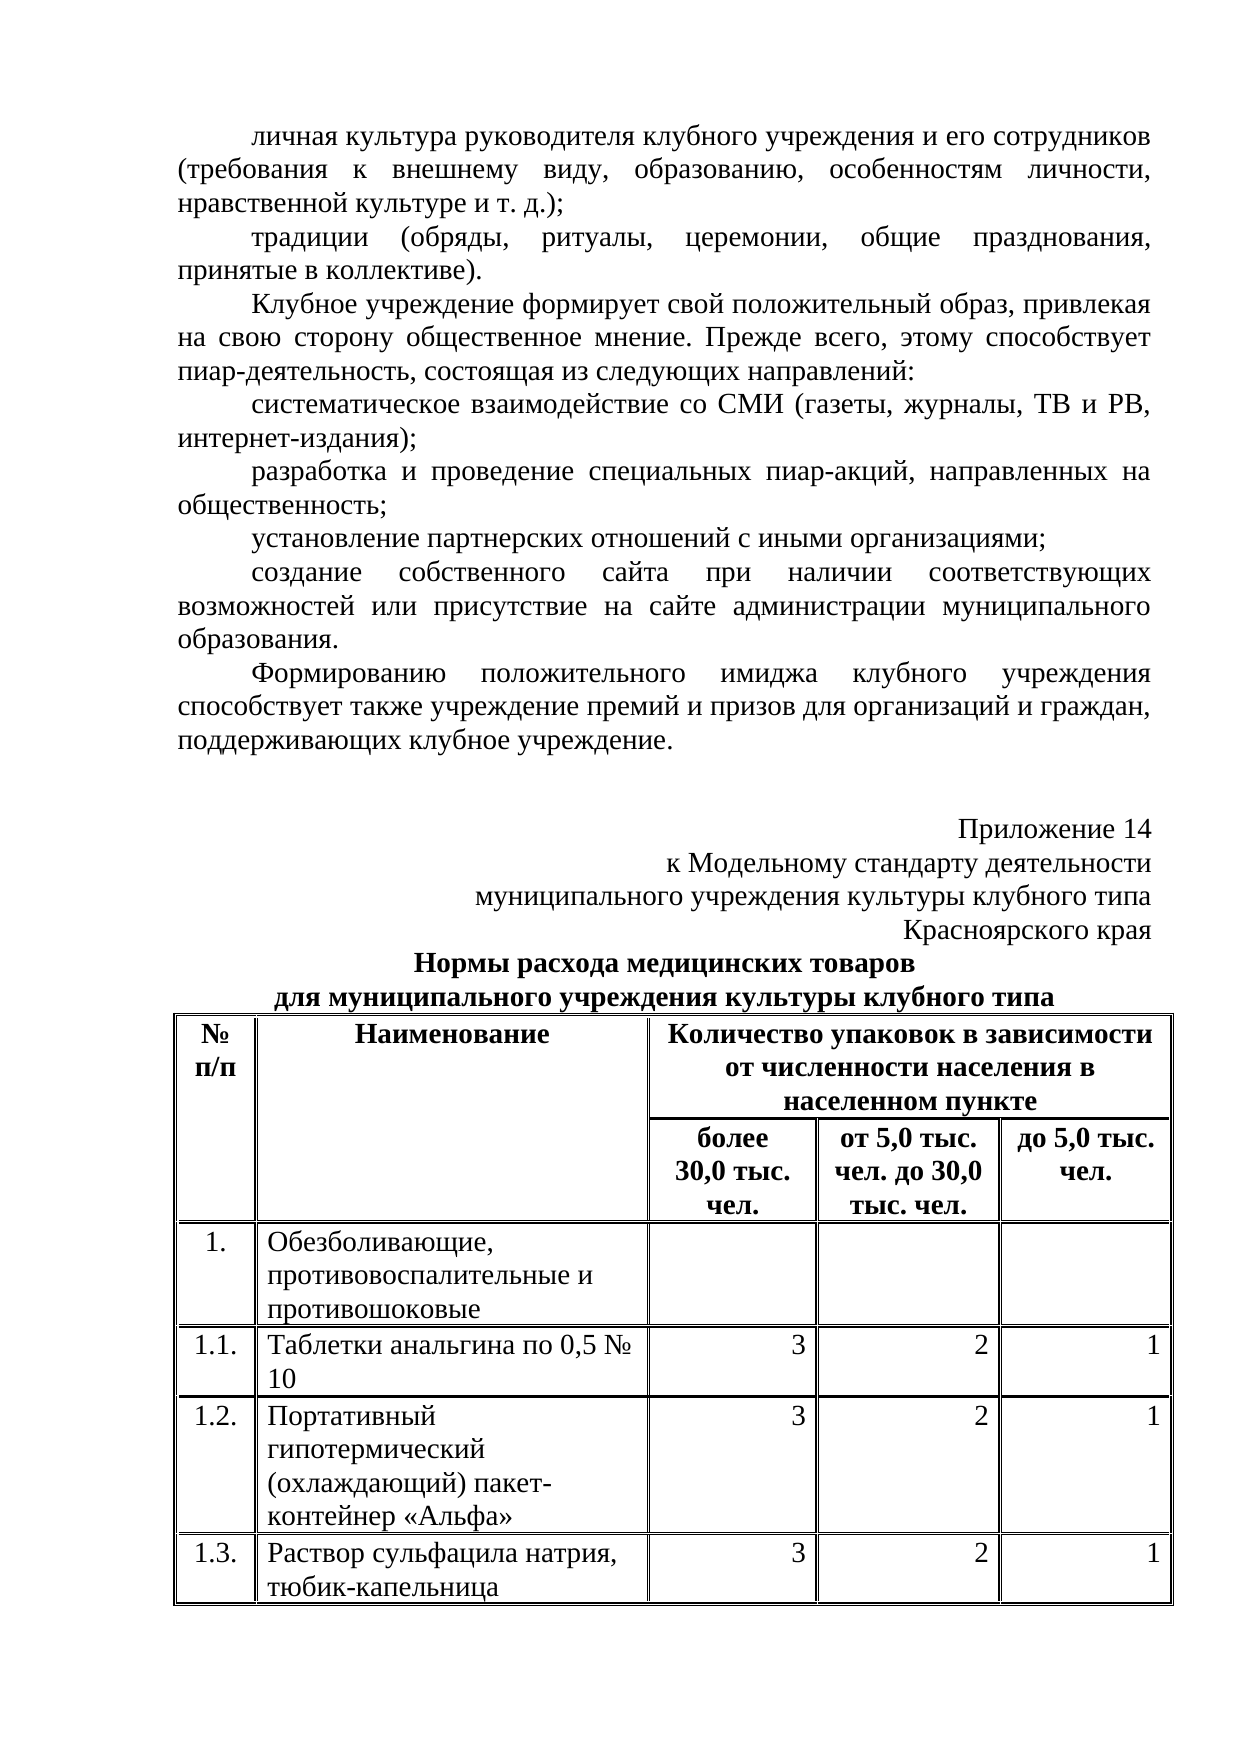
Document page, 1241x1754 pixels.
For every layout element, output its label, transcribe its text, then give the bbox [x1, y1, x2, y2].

text разработка и проведение специальных пиар-акций, направленных на общественность; [177, 453, 1152, 521]
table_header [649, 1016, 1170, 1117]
text Красноярского края [177, 912, 1152, 946]
text традиции (обряды, ритуалы, церемонии, общие празднования, принятые в коллективе). [177, 219, 1152, 286]
text для муниципального учреждения культуры клубного типа [177, 979, 1152, 1013]
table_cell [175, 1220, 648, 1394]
text Нормы расхода медицинских товаров [177, 946, 1152, 979]
text Формированию положительного имиджа клубного учреждения способствует также учреждение премий и призов для организаций и граждан, поддерживающих клубное учреждение. [177, 655, 1152, 755]
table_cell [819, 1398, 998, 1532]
text создание собственного сайта при наличии соответствующих возможностей или присутствие на сайте администрации муниципального образования. [177, 554, 1152, 655]
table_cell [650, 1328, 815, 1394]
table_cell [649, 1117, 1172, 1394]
text муниципального учреждения культуры клубного типа [177, 878, 1152, 912]
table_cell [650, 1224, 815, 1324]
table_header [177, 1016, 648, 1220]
text к Модельному стандарту деятельности [177, 845, 1152, 878]
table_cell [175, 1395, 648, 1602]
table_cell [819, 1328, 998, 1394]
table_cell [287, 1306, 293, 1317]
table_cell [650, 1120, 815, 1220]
text систематическое взаимодействие со СМИ (газеты, журналы, ТВ и РВ, интернет-издания); [177, 386, 1152, 453]
text установление партнерских отношений с иными организациями; [177, 521, 1152, 554]
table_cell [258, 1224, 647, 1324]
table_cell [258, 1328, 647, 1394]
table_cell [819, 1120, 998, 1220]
text Приложение 14 [177, 811, 1152, 845]
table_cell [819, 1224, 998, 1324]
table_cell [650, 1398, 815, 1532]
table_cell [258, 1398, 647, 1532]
text личная культура руководителя клубного учреждения и его сотрудников (требования к внешнему виду, образованию, особенностям личности, нравственной культуре и т. д.); [177, 118, 1152, 219]
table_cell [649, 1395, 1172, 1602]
text Клубное учреждение формирует свой положительный образ, привлекая на свою сторону общественное мнение. Прежде всего, этому способствует пиар-деятельность, состоящая из следующих направлений: [177, 286, 1152, 386]
